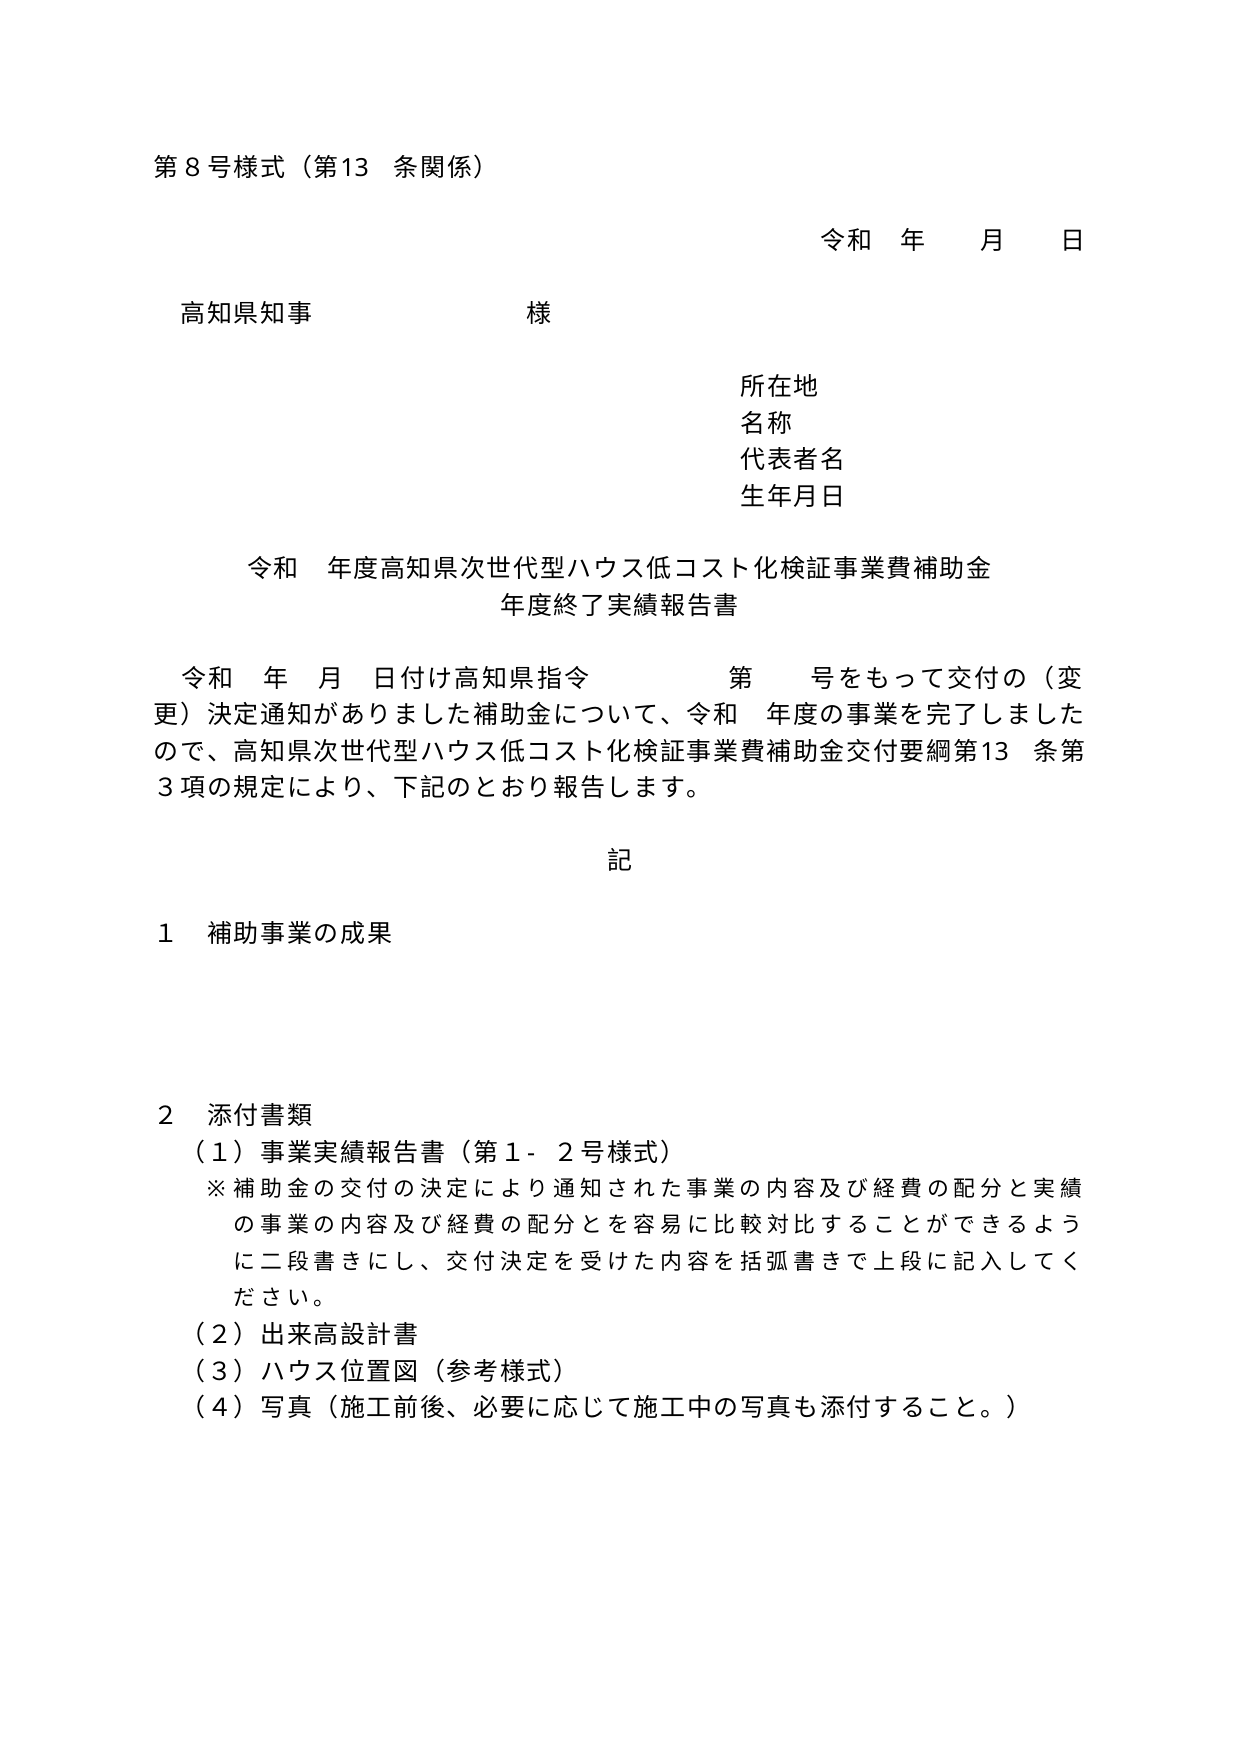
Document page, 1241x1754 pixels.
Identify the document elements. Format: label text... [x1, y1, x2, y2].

text 令和 年 月 日付け高知県指令 第 号をもって交付の（変更）決定通知がありました補助金について、令和 年度の事業を完了しましたので、高知県次世代型ハウス低コスト化検証事業費補助金交付要綱第13条第３項の規定により、下記のとおり報告します。 [153, 658, 1087, 804]
text （３）ハウス位置図（参考様式） [153, 1351, 1087, 1387]
text （４）写真（施工前後、必要に応じて施工中の写真も添付すること。） [153, 1387, 1087, 1424]
text ２ 添付書類 [153, 1096, 1087, 1132]
text （２）出来高設計書 [153, 1314, 1087, 1351]
text 令和 年度高知県次世代型ハウス低コスト化検証事業費補助金 [153, 549, 1087, 585]
text 高知県知事 様 [153, 294, 1087, 330]
text １ 補助事業の成果 [153, 913, 1087, 950]
text ※補助金の交付の決定により通知された事業の内容及び経費の配分と実績の事業の内容及び経費の配分とを容易に比較対比することができるように二段書きにし、交付決定を受けた内容を括弧書きで上段に記入してください。 [201, 1169, 1087, 1314]
text 年度終了実績報告書 [153, 585, 1087, 622]
text （１）事業実績報告書（第１-２号様式） [153, 1132, 1087, 1169]
text 代表者名 [153, 439, 1087, 476]
text 令和 年 月 日 [153, 221, 1087, 257]
text 第８号様式（第13条関係） [153, 148, 1087, 184]
text 名称 [153, 403, 1087, 439]
text 記 [153, 841, 1087, 877]
text 所在地 [153, 367, 1087, 403]
text 生年月日 [153, 476, 1087, 512]
